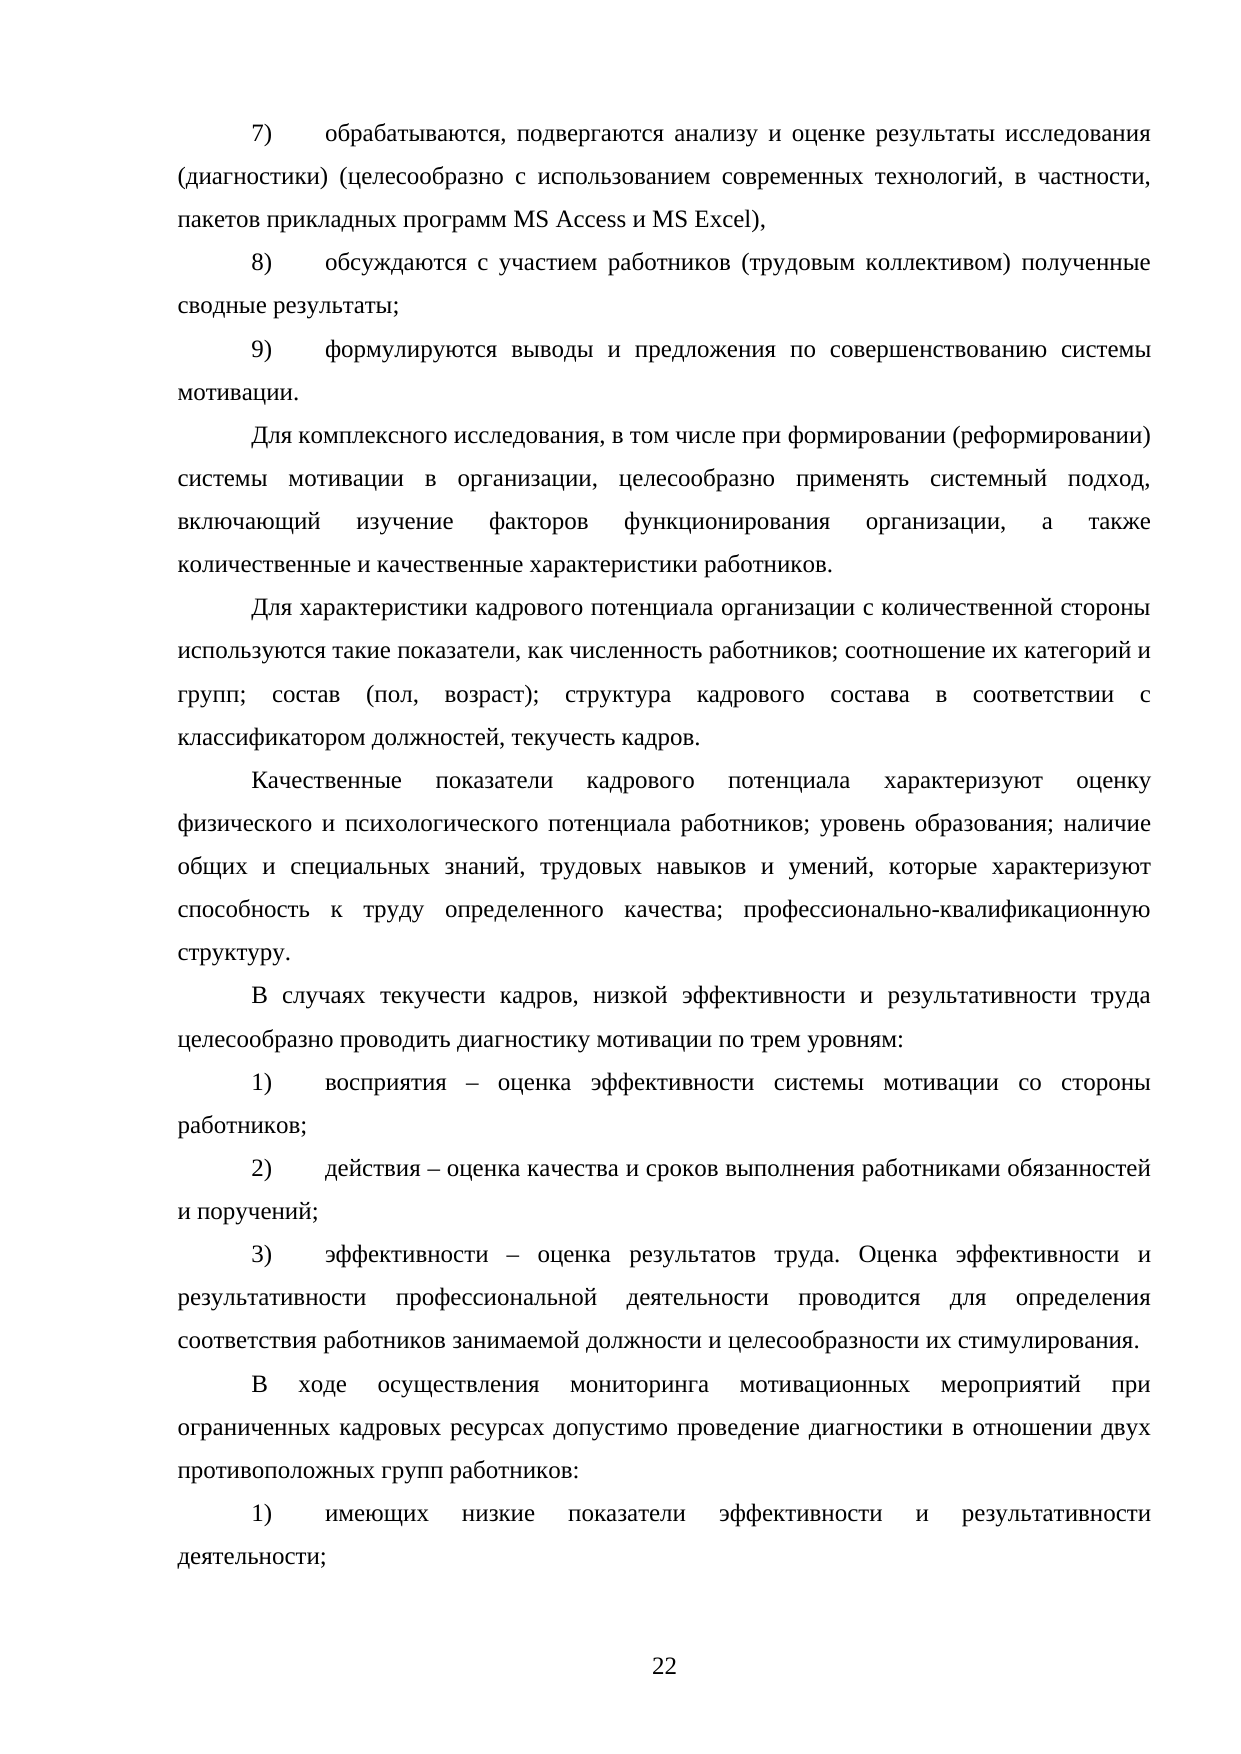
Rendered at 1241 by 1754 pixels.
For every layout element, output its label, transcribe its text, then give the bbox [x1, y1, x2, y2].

list обсуждаются с участием работников (трудовым коллективом) полученные сводные результаты; [177, 247, 1152, 319]
text Качественные показатели кадрового потенциала характеризуют оценку физического и психологического потенциала работников; уровень образования; наличие общих и специальных знаний, трудовых навыков и умений, которые характеризуют способность к труду определенного качества; профессионально-квалификационную структуру. [177, 765, 1152, 966]
text Для характеристики кадрового потенциала организации с количественной стороны используются такие показатели, как численность работников; соотношение их категорий и групп; состав (пол, возраст); структура кадрового состава в соответствии с классификатором должностей, текучесть кадров. [177, 592, 1152, 751]
list действия – оценка качества и сроков выполнения работниками обязанностей и поручений; [177, 1153, 1152, 1225]
list эффективности – оценка результатов труда. Оценка эффективности и результативности профессиональной деятельности проводится для определения соответствия работников занимаемой должности и целесообразности их стимулирования. [177, 1239, 1152, 1354]
list восприятия – оценка эффективности системы мотивации со стороны работников; [177, 1067, 1152, 1139]
text В случаях текучести кадров, низкой эффективности и результативности труда целесообразно проводить диагностику мотивации по трем уровням: [177, 981, 1152, 1052]
list формулируются выводы и предложения по совершенствованию системы мотивации. [177, 334, 1152, 406]
list имеющих низкие показатели эффективности и результативности деятельности; [177, 1498, 1152, 1570]
list обрабатываются, подвергаются анализу и оценке результаты исследования (диагностики) (целесообразно с использованием современных технологий, в частности, пакетов прикладных программ МS Access и МS Excel), [177, 118, 1152, 233]
text Для комплексного исследования, в том числе при формировании (реформировании) системы мотивации в организации, целесообразно применять системный подход, включающий изучение факторов функционирования организации, а также количественные и качественные характеристики работников. [177, 420, 1152, 578]
text В ходе осуществления мониторинга мотивационных мероприятий при ограниченных кадровых ресурсах допустимо проведение диагностики в отношении двух противоположных групп работников: [177, 1369, 1152, 1484]
